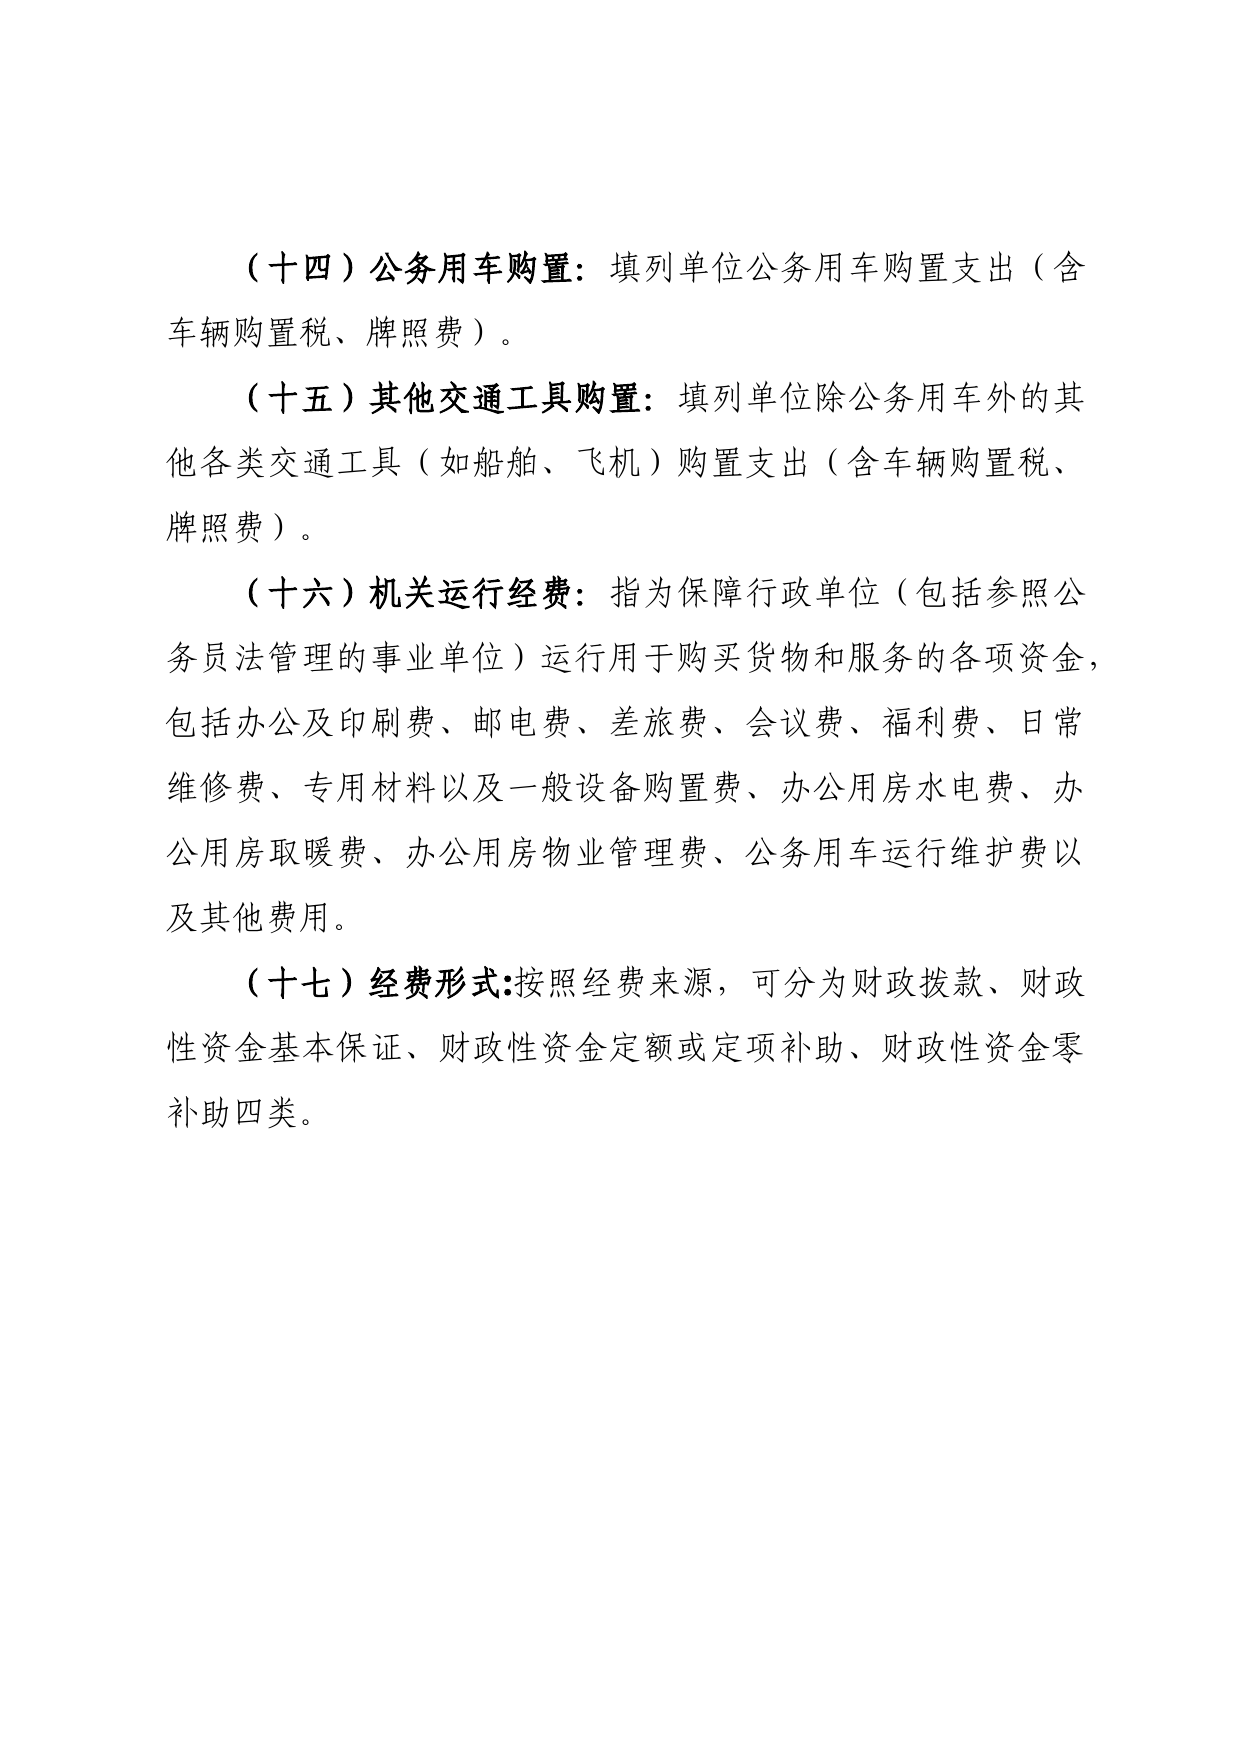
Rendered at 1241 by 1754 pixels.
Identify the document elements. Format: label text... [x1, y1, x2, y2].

text （十四）公务用车购置：填列单位公务用车购置支出（含车辆购置税、牌照费）。 [165, 233, 1087, 363]
text （十七）经费形式:按照经费来源，可分为财政拨款、财政性资金基本保证、财政性资金定额或定项补助、财政性资金零补助四类。 [165, 948, 1087, 1143]
text （十五）其他交通工具购置：填列单位除公务用车外的其他各类交通工具（如船舶、飞机）购置支出（含车辆购置税、牌照费）。 [165, 363, 1087, 558]
text （十六）机关运行经费：指为保障行政单位（包括参照公务员法管理的事业单位）运行用于购买货物和服务的各项资金，包括办公及印刷费、邮电费、差旅费、会议费、福利费、日常维修费、专用材料以及一般设备购置费、办公用房水电费、办公用房取暖费、办公用房物业管理费、公务用车运行维护费以及其他费用。 [165, 558, 1087, 948]
